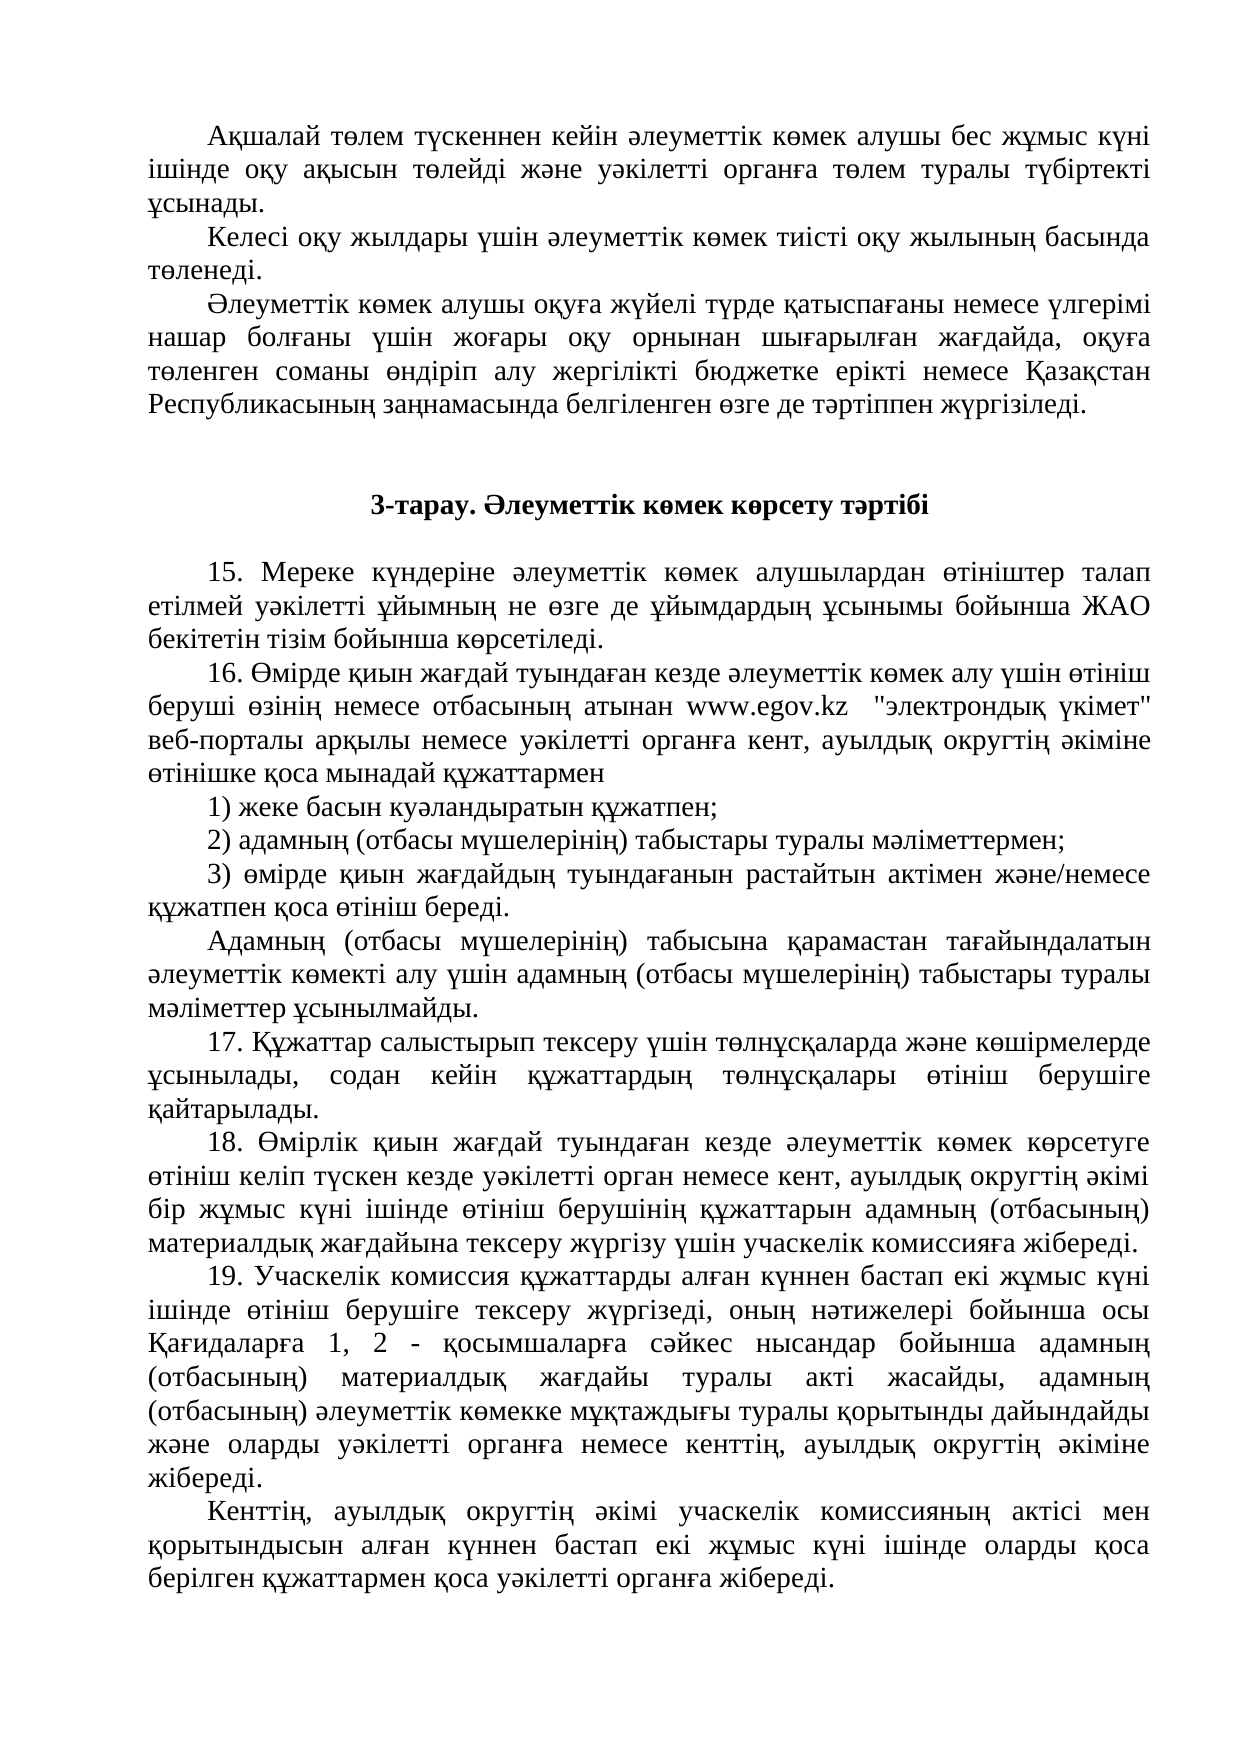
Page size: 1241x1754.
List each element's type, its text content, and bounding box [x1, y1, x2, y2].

text 3-тарау. Әлеуметтік көмек көрсету тәртібі [148, 487, 1152, 521]
text 17. Құжаттар салыстырып тексеру үшін төлнұсқаларда және көшірмелерде ұсынылады, содан кейін құжаттардың төлнұсқалары өтініш берушіге қайтарылады. [148, 1024, 1152, 1124]
text 1) жеке басын куәландыратын құжатпен; [148, 789, 1152, 822]
text 16. Өмірде қиын жағдай туындаған кезде әлеуметтік көмек алу үшін өтініш беруші өзінің немесе отбасының атынан www.egov.kz "электрондық үкімет" веб-порталы арқылы немесе уәкілетті органға кент, ауылдық округтің әкіміне өтінішке қоса мынадай құжаттармен [148, 655, 1152, 789]
text 18. Өмiрлiк қиын жағдай туындаған кезде әлеуметтiк көмек көрсетуге өтiнiш келiп түскен кезде уәкiлеттi орган немесе кент, ауылдық округтiң әкiмi бiр жұмыс күнi iшiнде өтiнiш берушiнiң құжаттарын адамның (отбасының) материалдық жағдайына тексеру жүргiзу үшiн учаскелiк комиссияға жiбередi. [148, 1124, 1152, 1258]
text Кенттің, ауылдық округтің әкiмi учаскелiк комиссияның актiсi мен қорытындысын алған күннен бастап екi жұмыс күнi iшiнде оларды қоса берiлген құжаттармен қоса уәкілетті органға жiбередi. [148, 1493, 1152, 1594]
text 19. Учаскелiк комиссия құжаттарды алған күннен бастап екi жұмыс күнi iшiнде өтiнiш берушiге тексеру жүргiзедi, оның нәтижелерi бойынша осы Қағидаларға 1, 2 - қосымшаларға сәйкес нысандар бойынша адамның (отбасының) материалдық жағдайы туралы актi жасайды, адамның (отбасының) әлеуметтiк көмекке мұқтаждығы туралы қорытынды дайындайды және оларды уәкiлеттi органға немесе кенттің, ауылдық округтің әкiмiне жiбередi. [148, 1258, 1152, 1493]
text 2) адамның (отбасы мүшелерінің) табыстары туралы мәліметтермен; [148, 822, 1152, 856]
text 15. Мереке күндеріне әлеуметтік көмек алушылардан өтініштер талап етілмей уәкілетті ұйымның не өзге де ұйымдардың ұсынымы бойынша ЖАО бекітетін тізім бойынша көрсетіледі. [148, 554, 1152, 655]
text Адамның (отбасы мүшелерінің) табысына қарамастан тағайындалатын әлеуметтік көмекті алу үшін адамның (отбасы мүшелерінің) табыстары туралы мәліметтер ұсынылмайды. [148, 923, 1152, 1024]
text Ақшалай төлем түскеннен кейін әлеуметтік көмек алушы бес жұмыс күні ішінде оқу ақысын төлейді және уәкілетті органға төлем туралы түбіртекті ұсынады. [148, 118, 1152, 219]
text Келесi оқу жылдары үшін әлеуметтiк көмек тиiстi оқу жылының басында төленедi. [148, 219, 1152, 286]
text 3) өмірде қиын жағдайдың туындағанын растайтын актімен және/немесе құжатпен қоса өтініш береді. [148, 856, 1152, 923]
text Әлеуметтік көмек алушы оқуға жүйелі түрде қатыспағаны немесе үлгерімі нашар болғаны үшін жоғары оқу орнынан шығарылған жағдайда, оқуға төленген соманы өндіріп алу жергілікті бюджетке ерікті немесе Қазақстан Республикасының заңнамасында белгіленген өзге де тәртіппен жүргізіледі. [148, 286, 1152, 420]
